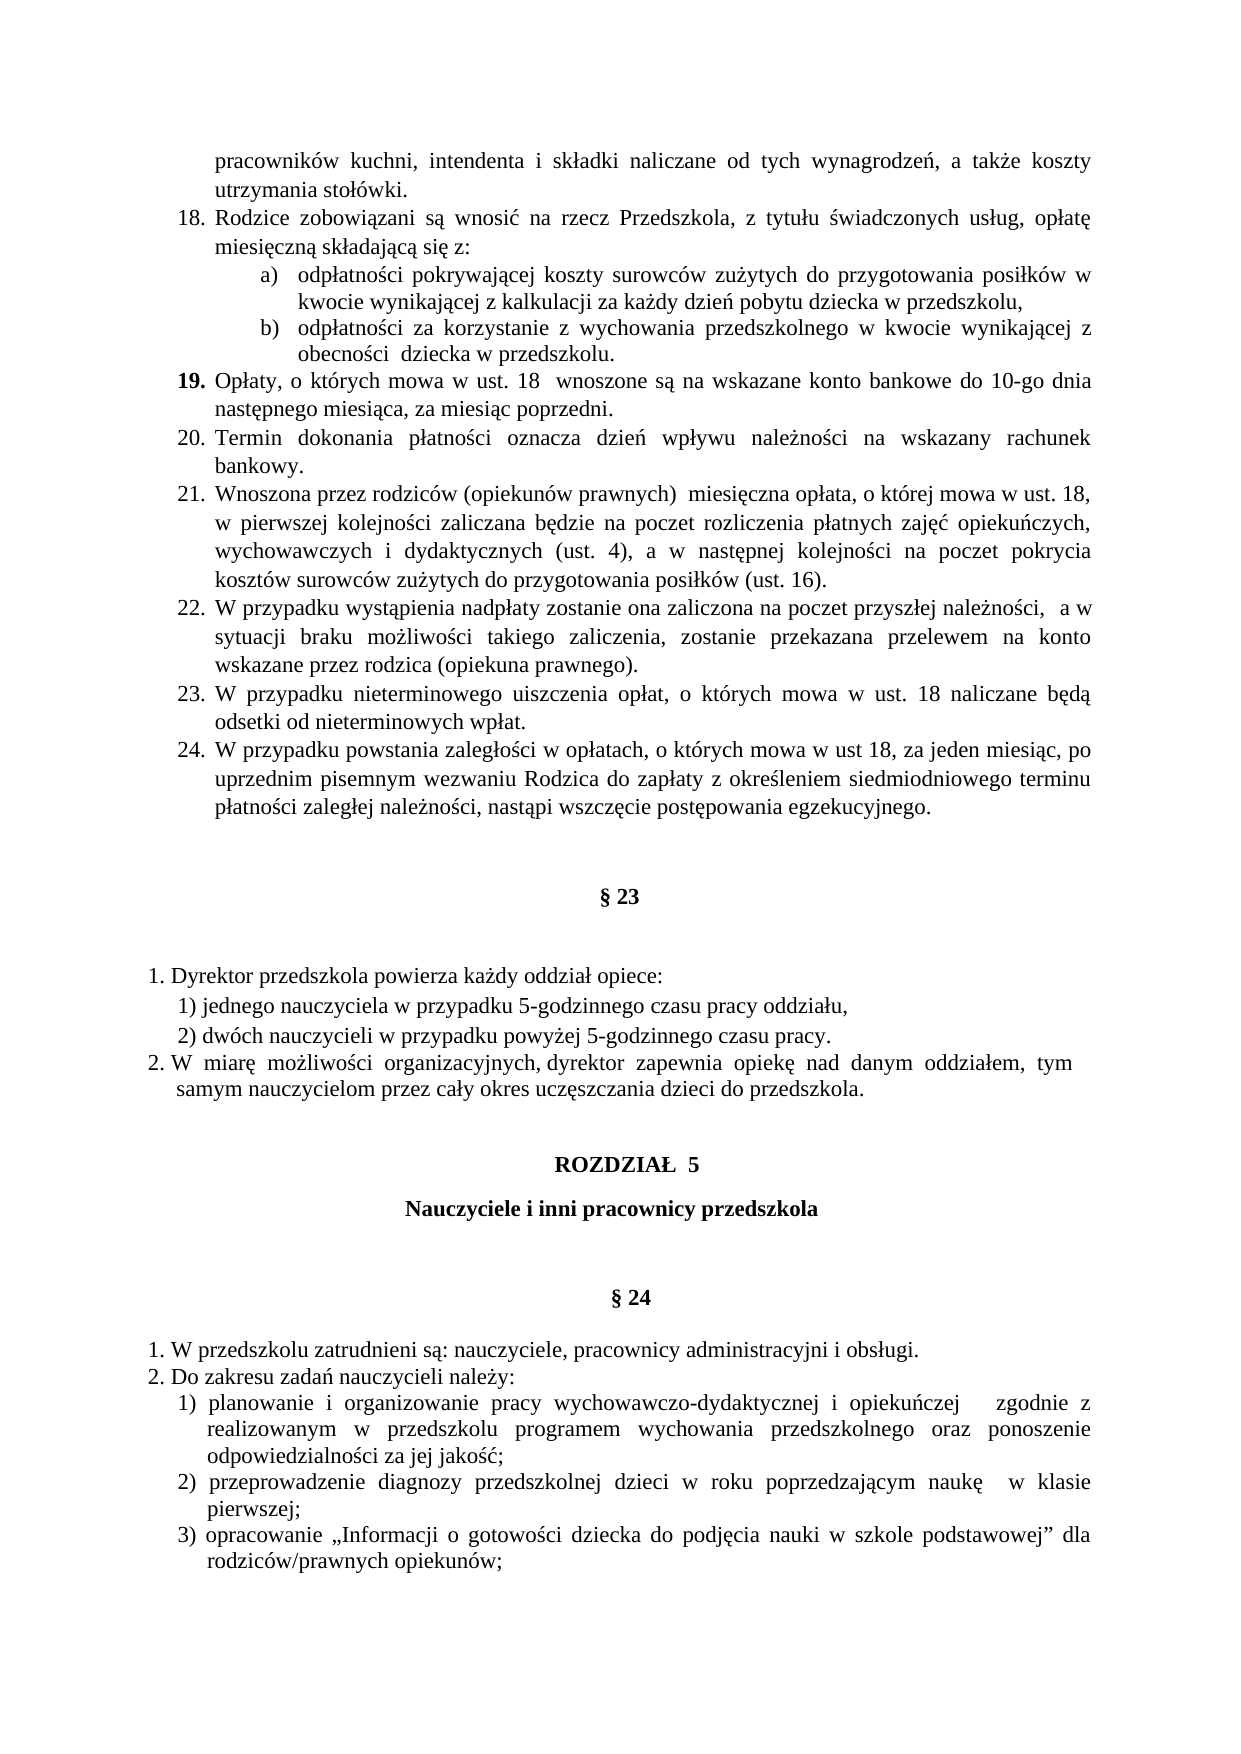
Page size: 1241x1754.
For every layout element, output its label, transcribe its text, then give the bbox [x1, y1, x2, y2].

text 2. W miarę możliwości organizacyjnych, dyrektor zapewnia opiekę nad danym oddziałem, tym [148, 1049, 1093, 1075]
list W przypadku wystąpienia nadpłaty zostanie ona zaliczona na poczet przyszłej należności, a w sytuacji braku możliwości takiego zaliczenia, zostanie przekazana przelewem na konto wskazane przez rodzica (opiekuna prawnego). [177, 594, 1093, 677]
text 1) jednego nauczyciela w przypadku 5-godzinnego czasu pracy oddziału, [177, 992, 1093, 1018]
text § 23 [148, 883, 1093, 909]
text Nauczyciele i inni pracownicy przedszkola [148, 1195, 1093, 1222]
text § 24 [148, 1284, 1093, 1310]
subtitle ROZDZIAŁ 5 [148, 1151, 1093, 1177]
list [177, 148, 1093, 202]
text 2. Do zakresu zadań nauczycieli należy: [148, 1363, 1093, 1389]
list Opłaty, o których mowa w ust. 18 wnoszone są na wskazane konto bankowe do 10-go dnia następnego miesiąca, za miesiąc poprzedni. [177, 367, 1093, 422]
list odpłatności pokrywającej koszty surowców zużytych do przygotowania posiłków w kwocie wynikającej z kalkulacji za każdy dzień pobytu dziecka w przedszkolu, [260, 261, 1093, 314]
text 1. Dyrektor przedszkola powierza każdy oddział opiece: [148, 962, 1093, 988]
text samym nauczycielom przez cały okres uczęszczania dzieci do przedszkola. [148, 1075, 1093, 1101]
list Rodzice zobowiązani są wnosić na rzecz Przedszkola, z tytułu świadczonych usług, opłatę miesięczną składającą się z: [177, 204, 1093, 259]
text 2) dwóch nauczycieli w przypadku powyżej 5-godzinnego czasu pracy. [177, 1022, 1093, 1049]
text 2) przeprowadzenie diagnozy przedszkolnej dzieci w roku poprzedzającym naukę w klasie pierwszej; [177, 1468, 1093, 1521]
list Termin dokonania płatności oznacza dzień wpływu należności na wskazany rachunek bankowy. [177, 424, 1093, 478]
list W przypadku nieterminowego uiszczenia opłat, o których mowa w ust. 18 naliczane będą odsetki od nieterminowych wpłat. [177, 679, 1093, 734]
text 1) planowanie i organizowanie pracy wychowawczo-dydaktycznej i opiekuńczej zgodnie z realizowanym w przedszkolu programem wychowania przedszkolnego oraz ponoszenie odpowiedzialności za jej jakość; [177, 1389, 1093, 1468]
list W przypadku powstania zaległości w opłatach, o których mowa w ust 18, za jeden miesiąc, po uprzednim pisemnym wezwaniu Rodzica do zapłaty z określeniem siedmiodniowego terminu płatności zaległej należności, nastąpi wszczęcie postępowania egzekucyjnego. [177, 736, 1093, 820]
list Wnoszona przez rodziców (opiekunów prawnych) miesięczna opłata, o której mowa w ust. 18, w pierwszej kolejności zaliczana będzie na poczet rozliczenia płatnych zajęć opiekuńczych, wychowawczych i dydaktycznych (ust. 4), a w następnej kolejności na poczet pokrycia kosztów surowców zużytych do przygotowania posiłków (ust. 16). [177, 481, 1093, 592]
text 1. W przedszkolu zatrudnieni są: nauczyciele, pracownicy administracyjni i obsługi. [148, 1336, 1093, 1363]
list odpłatności za korzystanie z wychowania przedszkolnego w kwocie wynikającej z obecności dziecka w przedszkolu. [260, 314, 1093, 367]
text 3) opracowanie „Informacji o gotowości dziecka do podjęcia nauki w szkole podstawowej” dla rodziców/prawnych opiekunów; [177, 1521, 1093, 1574]
